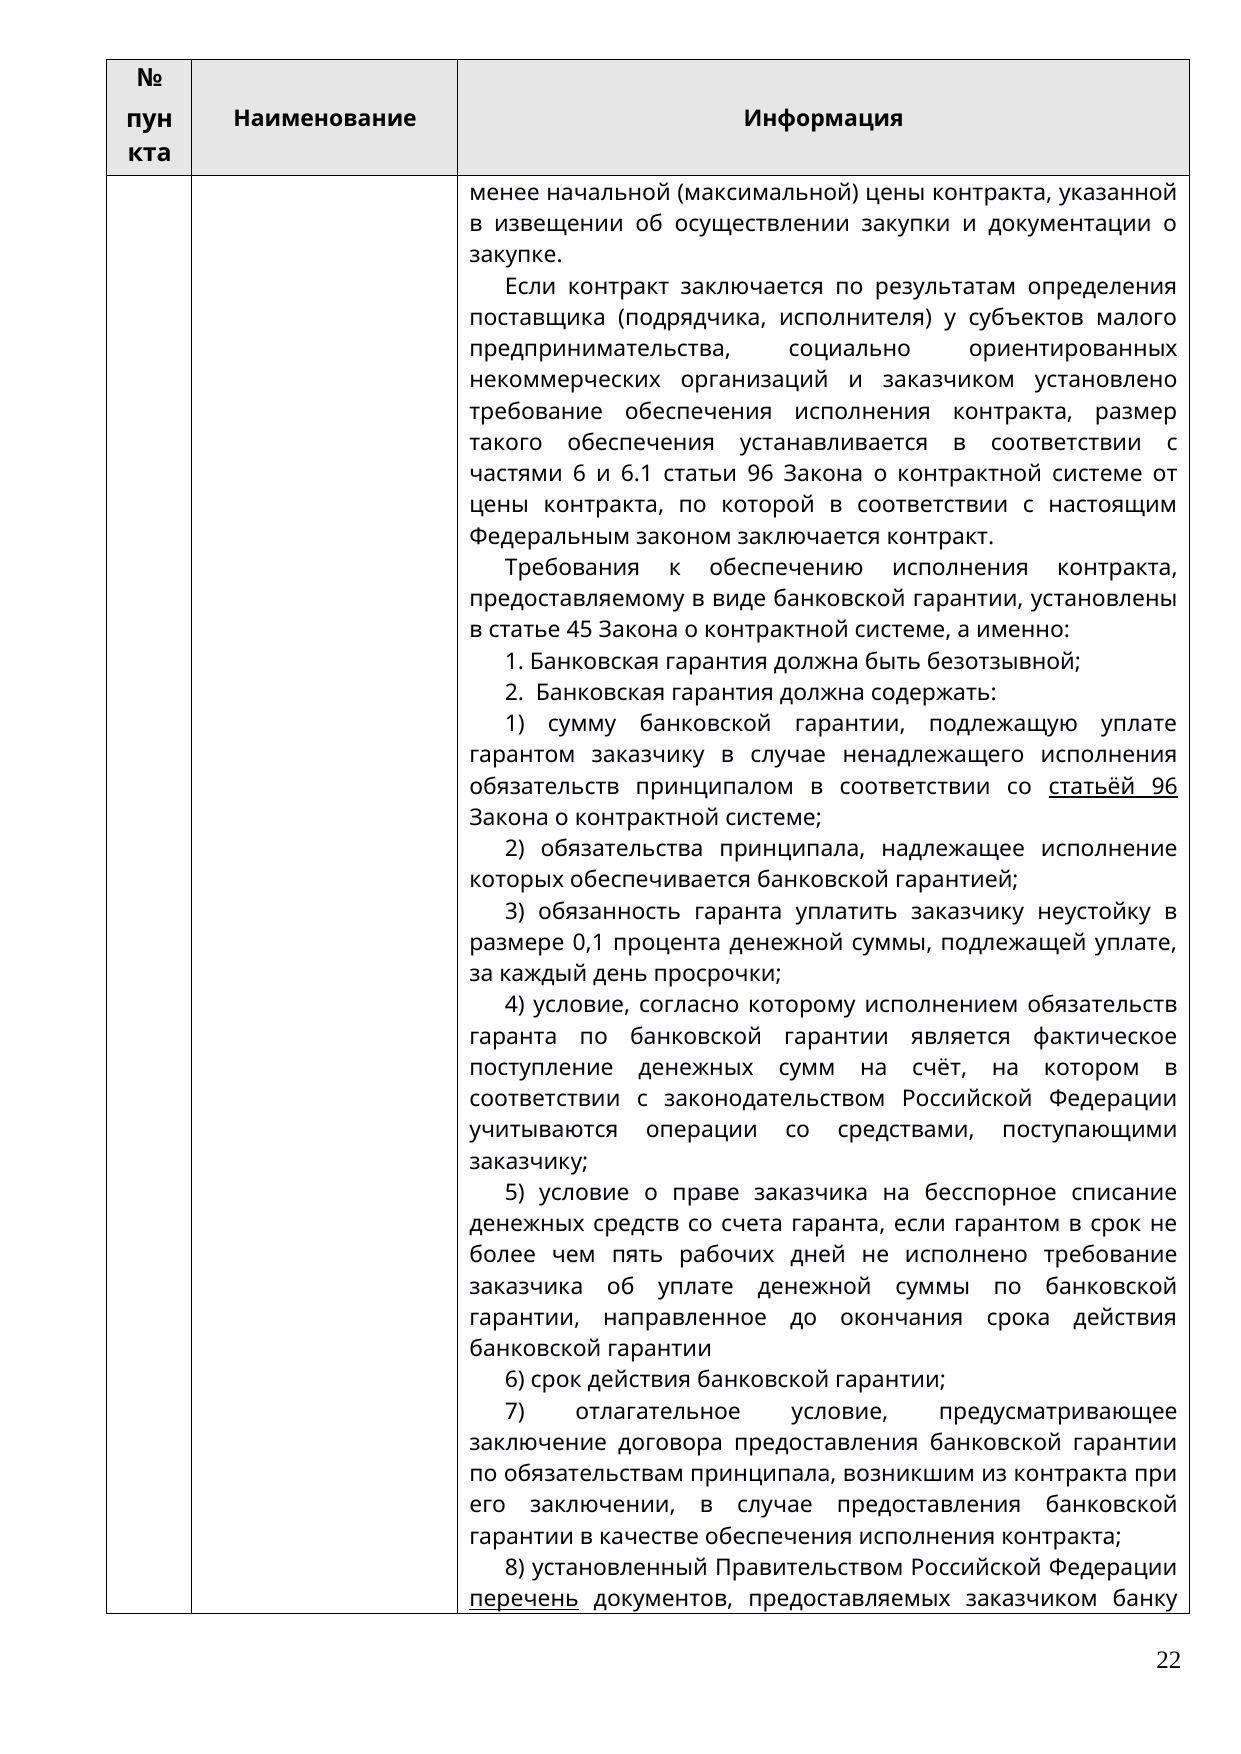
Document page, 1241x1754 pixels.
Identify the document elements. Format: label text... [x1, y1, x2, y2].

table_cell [458, 176, 1189, 1613]
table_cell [192, 176, 457, 1613]
table_header Наименование [192, 60, 457, 175]
table_cell [107, 176, 191, 1613]
table_header № пункта [107, 60, 191, 175]
table_header Информация [458, 60, 1189, 175]
